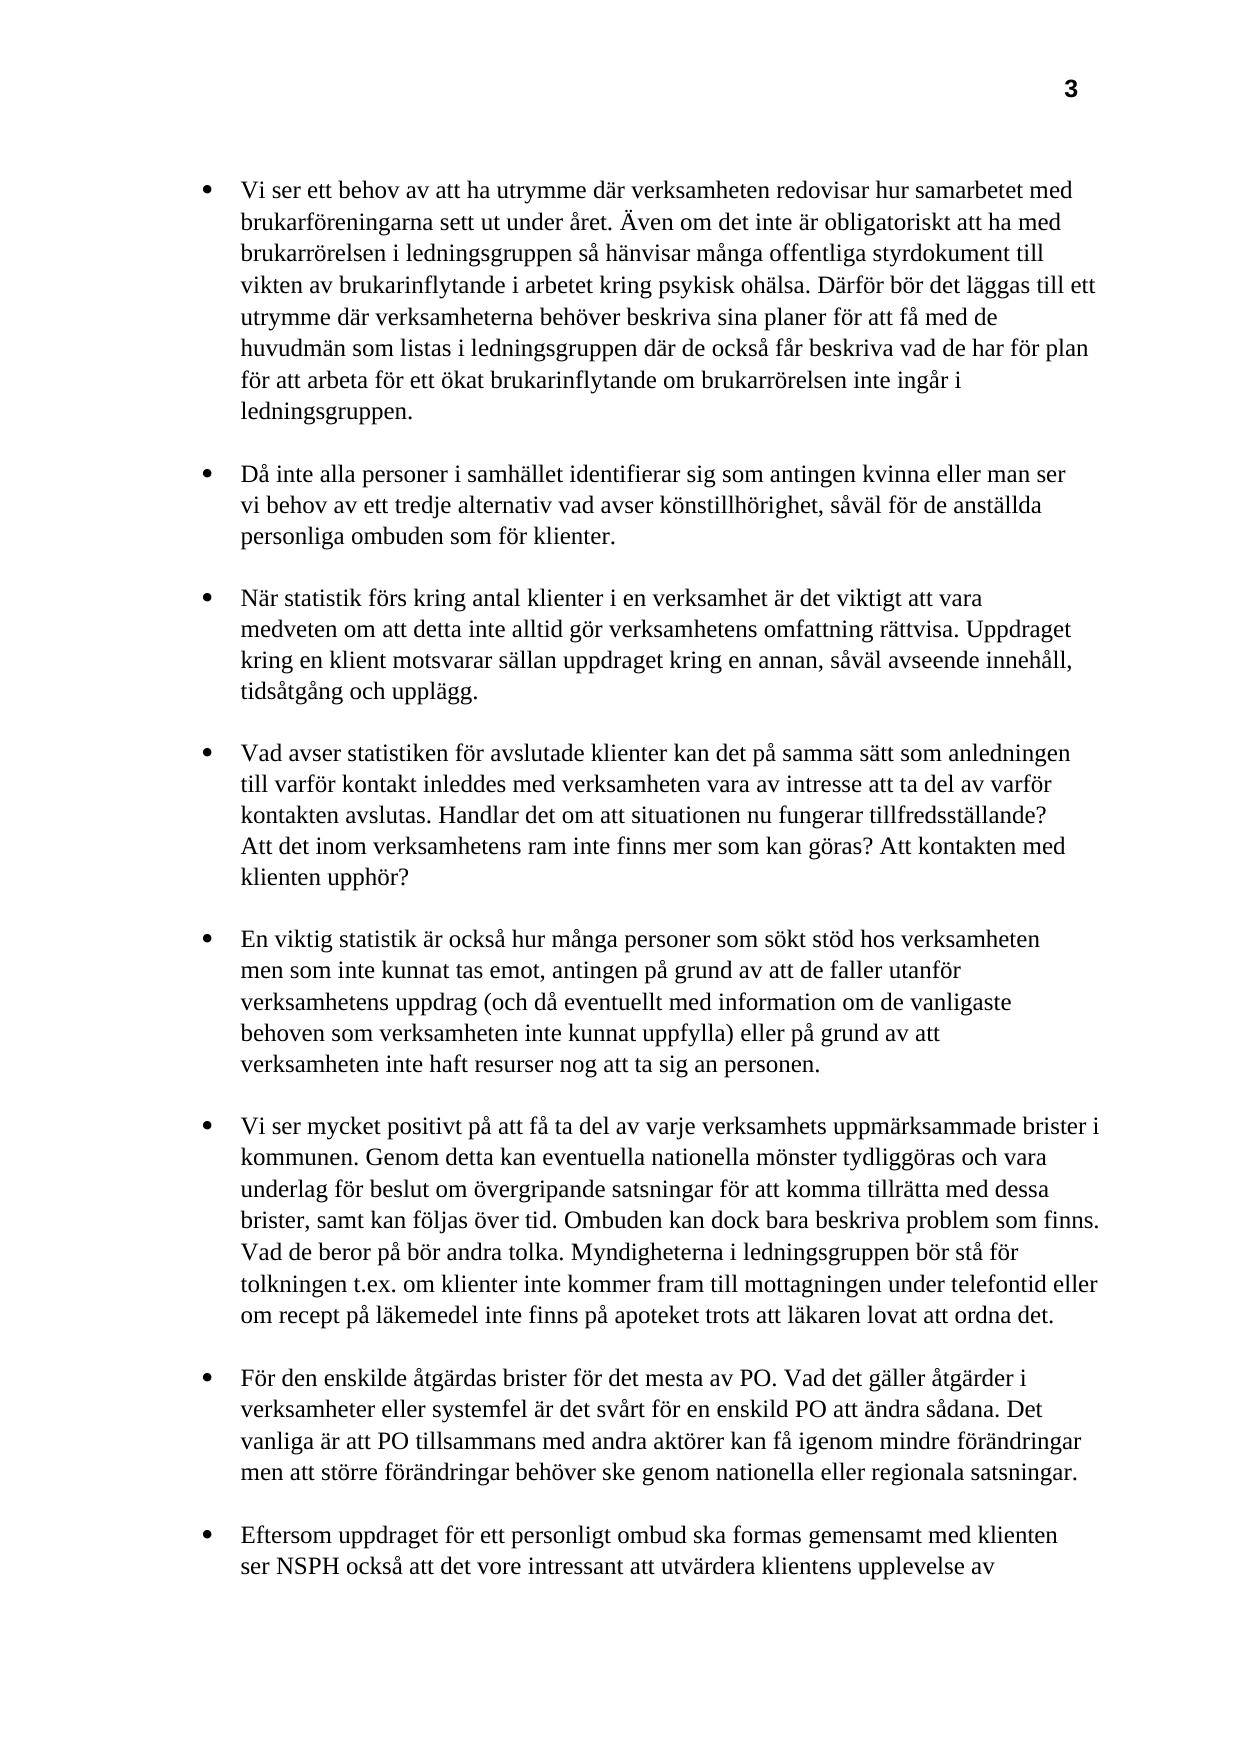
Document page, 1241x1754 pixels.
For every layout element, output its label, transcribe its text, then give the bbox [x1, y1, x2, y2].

list Vi ser mycket positivt på att få ta del av varje verksamhets uppmärksammade brister i kommunen. Genom detta kan eventuella nationella mönster tydliggöras och vara underlag för beslut om övergripande satsningar för att komma tillrätta med dessa brister, samt kan följas över tid. Ombuden kan dock bara beskriva problem som finns. Vad de beror på bör andra tolka. Myndigheterna i ledningsgruppen bör stå för tolkningen t.ex. om klienter inte kommer fram till mottagningen under telefontid eller om recept på läkemedel inte finns på apoteket trots att läkaren lovat att ordna det. [203, 1111, 1107, 1329]
list När statistik förs kring antal klienter i en verksamhet är det viktigt att vara medveten om att detta inte alltid gör verksamhetens omfattning rättvisa. Uppdraget kring en klient motsvarar sällan uppdraget kring en annan, såväl avseende innehåll, tidsåtgång och upplägg. [203, 583, 1078, 705]
list Vi ser ett behov av att ha utrymme där verksamheten redovisar hur samarbetet med brukarföreningarna sett ut under året. Även om det inte är obligatoriskt att ha med brukarrörelsen i ledningsgruppen så hänvisar många offentliga styrdokument till vikten av brukarinflytande i arbetet kring psykisk ohälsa. Därför bör det läggas till ett utrymme där verksamheterna behöver beskriva sina planer för att få med de huvudmän som listas i ledningsgruppen där de också får beskriva vad de har för plan för att arbeta för ett ökat brukarinflytande om brukarrörelsen inte ingår i ledningsgruppen. [203, 175, 1107, 425]
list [203, 1520, 1078, 1580]
list För den enskilde åtgärdas brister för det mesta av PO. Vad det gäller åtgärder i verksamheter eller systemfel är det svårt för en enskild PO att ändra sådana. Det vanliga är att PO tillsammans med andra aktörer kan få igenom mindre förändringar men att större förändringar behöver ske genom nationella eller regionala satsningar. [203, 1363, 1107, 1486]
list Vad avser statistiken för avslutade klienter kan det på samma sätt som anledningen till varför kontakt inleddes med verksamheten vara av intresse att ta del av varför kontakten avslutas. Handlar det om att situationen nu fungerar tillfredsställande? Att det inom verksamhetens ram inte finns mer som kan göras? Att kontakten med klienten upphör? [203, 738, 1078, 891]
list En viktig statistik är också hur många personer som sökt stöd hos verksamheten men som inte kunnat tas emot, antingen på grund av att de faller utanför verksamhetens uppdrag (och då eventuellt med information om de vanligaste behoven som verksamheten inte kunnat uppfylla) eller på grund av att verksamheten inte haft resurser nog att ta sig an personen. [203, 924, 1078, 1077]
list Då inte alla personer i samhället identifierar sig som antingen kvinna eller man ser vi behov av ett tredje alternativ vad avser könstillhörighet, såväl för de anställda personliga ombuden som för klienter. [203, 459, 1078, 550]
